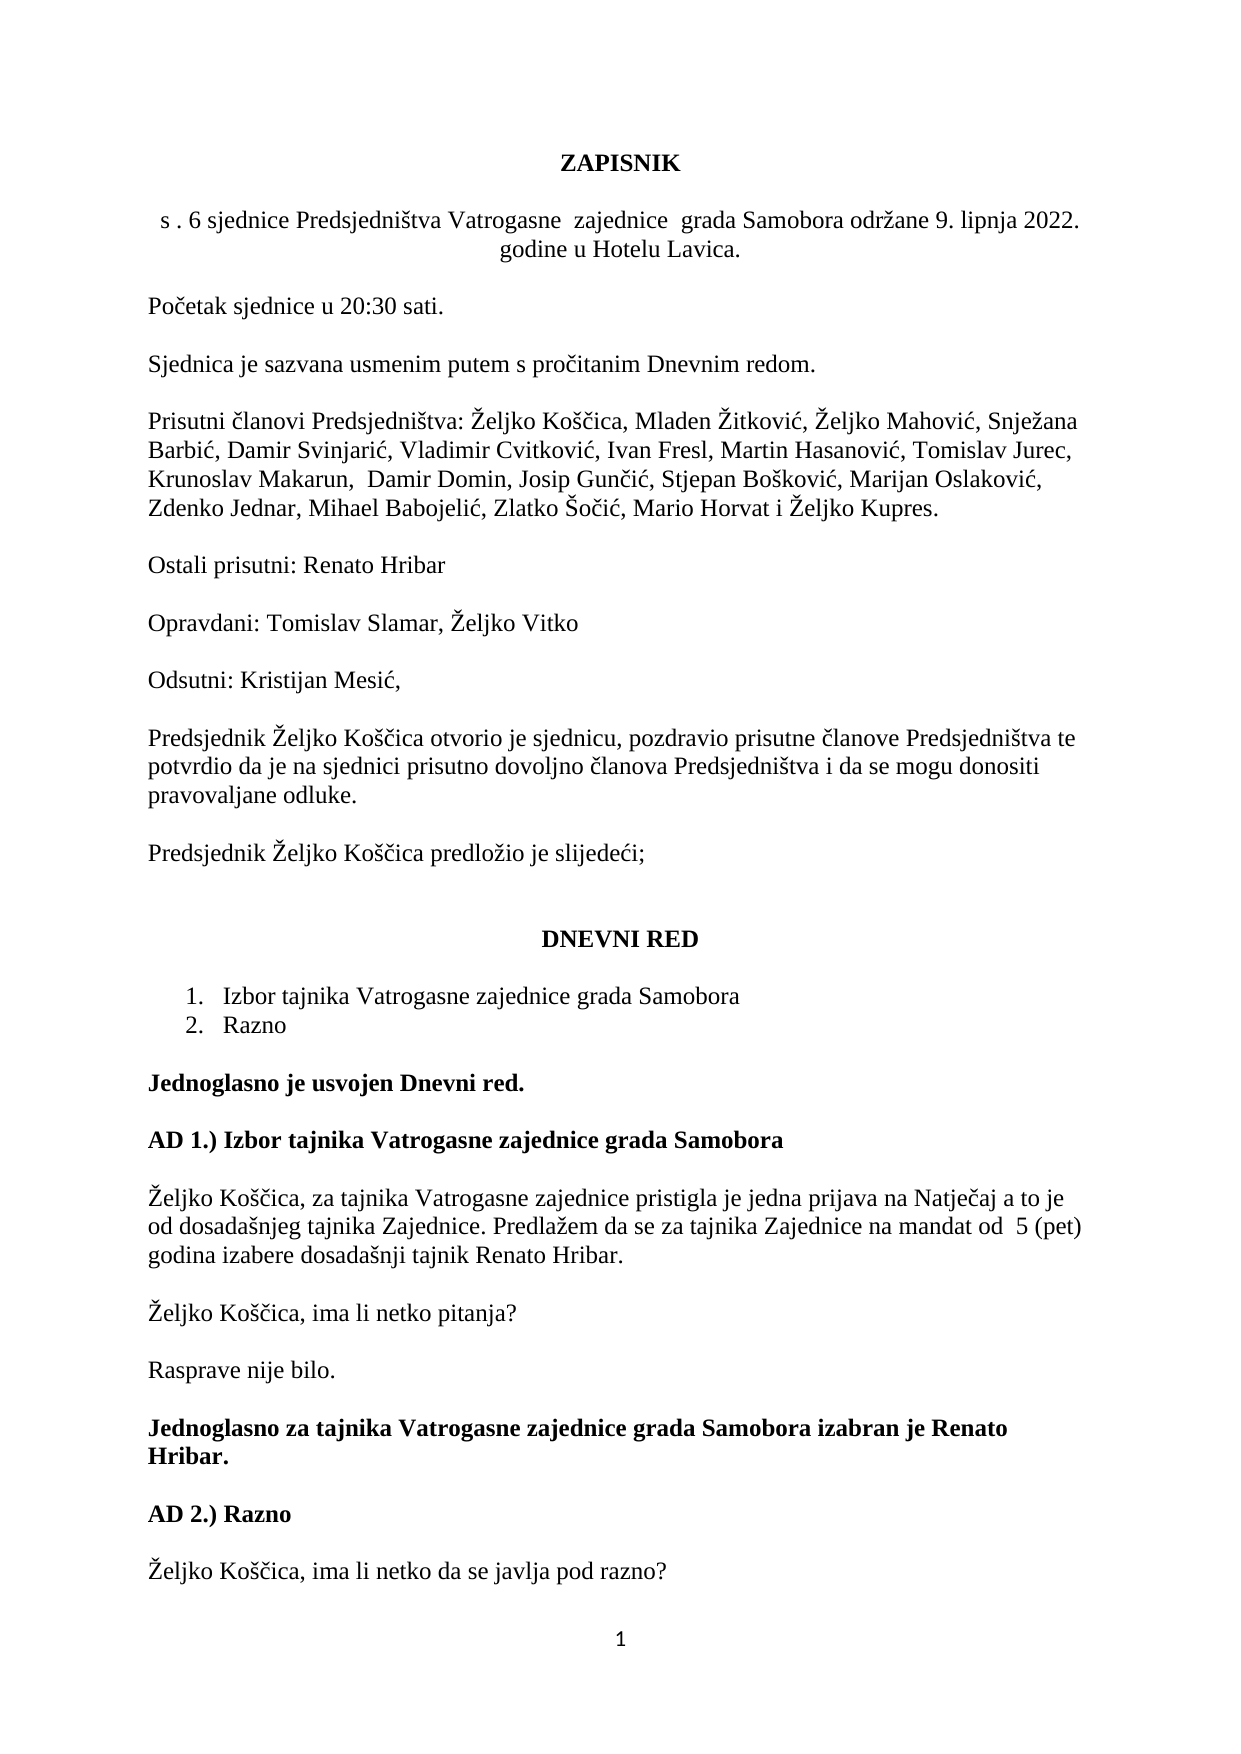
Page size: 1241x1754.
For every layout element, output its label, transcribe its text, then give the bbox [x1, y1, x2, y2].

text Jednoglasno je usvojen Dnevni red. [148, 1068, 1093, 1096]
text Željko Koščica, ima li netko pitanja? [148, 1298, 1093, 1326]
text Početak sjednice u 20:30 sati. [148, 291, 1093, 320]
text Ostali prisutni: Renato Hribar [148, 550, 1093, 579]
text Predsjednik Željko Koščica otvorio je sjednicu, pozdravio prisutne članove Predsjedništva te potvrdio da je na sjednici prisutno dovoljno članova Predsjedništva i da se mogu donositi pravovaljane odluke. [148, 723, 1093, 809]
text Rasprave nije bilo. [148, 1355, 1093, 1384]
text AD 1.) Izbor tajnika Vatrogasne zajednice grada Samobora [148, 1125, 1093, 1154]
text Željko Koščica, ima li netko da se javlja pod razno? [148, 1556, 1093, 1585]
text Odsutni: Kristijan Mesić, [148, 665, 1093, 694]
list Izbor tajnika Vatrogasne zajednice grada Samobora [185, 981, 1093, 1010]
text Jednoglasno za tajnika Vatrogasne zajednice grada Samobora izabran je Renato Hribar. [148, 1413, 1093, 1470]
list Razno [185, 1010, 1093, 1039]
text Prisutni članovi Predsjedništva: Željko Koščica, Mladen Žitković, Željko Mahović, Snježana Barbić, Damir Svinjarić, Vladimir Cvitković, Ivan Fresl, Martin Hasanović, Tomislav Jurec, Krunoslav Makarun, Damir Domin, Josip Gunčić, Stjepan Bošković, Marijan Oslaković, Zdenko Jednar, Mihael Babojelić, Zlatko Šočić, Mario Horvat i Željko Kupres. [148, 406, 1093, 521]
text AD 2.) Razno [148, 1499, 1093, 1528]
text Sjednica je sazvana usmenim putem s pročitanim Dnevnim redom. [148, 349, 1093, 378]
text s . 6 sjednice Predsjedništva Vatrogasne zajednice grada Samobora održane 9. lipnja 2022. godine u Hotelu Lavica. [148, 205, 1093, 263]
text Predsjednik Željko Koščica predložio je slijedeći; [148, 838, 1093, 866]
text Opravdani: Tomislav Slamar, Željko Vitko [148, 608, 1093, 636]
text ZAPISNIK [148, 148, 1093, 176]
text DNEVNI RED [148, 924, 1093, 953]
text Željko Koščica, za tajnika Vatrogasne zajednice pristigla je jedna prijava na Natječaj a to je od dosadašnjeg tajnika Zajednice. Predlažem da se za tajnika Zajednice na mandat od 5 (pet) godina izabere dosadašnji tajnik Renato Hribar. [148, 1183, 1093, 1269]
